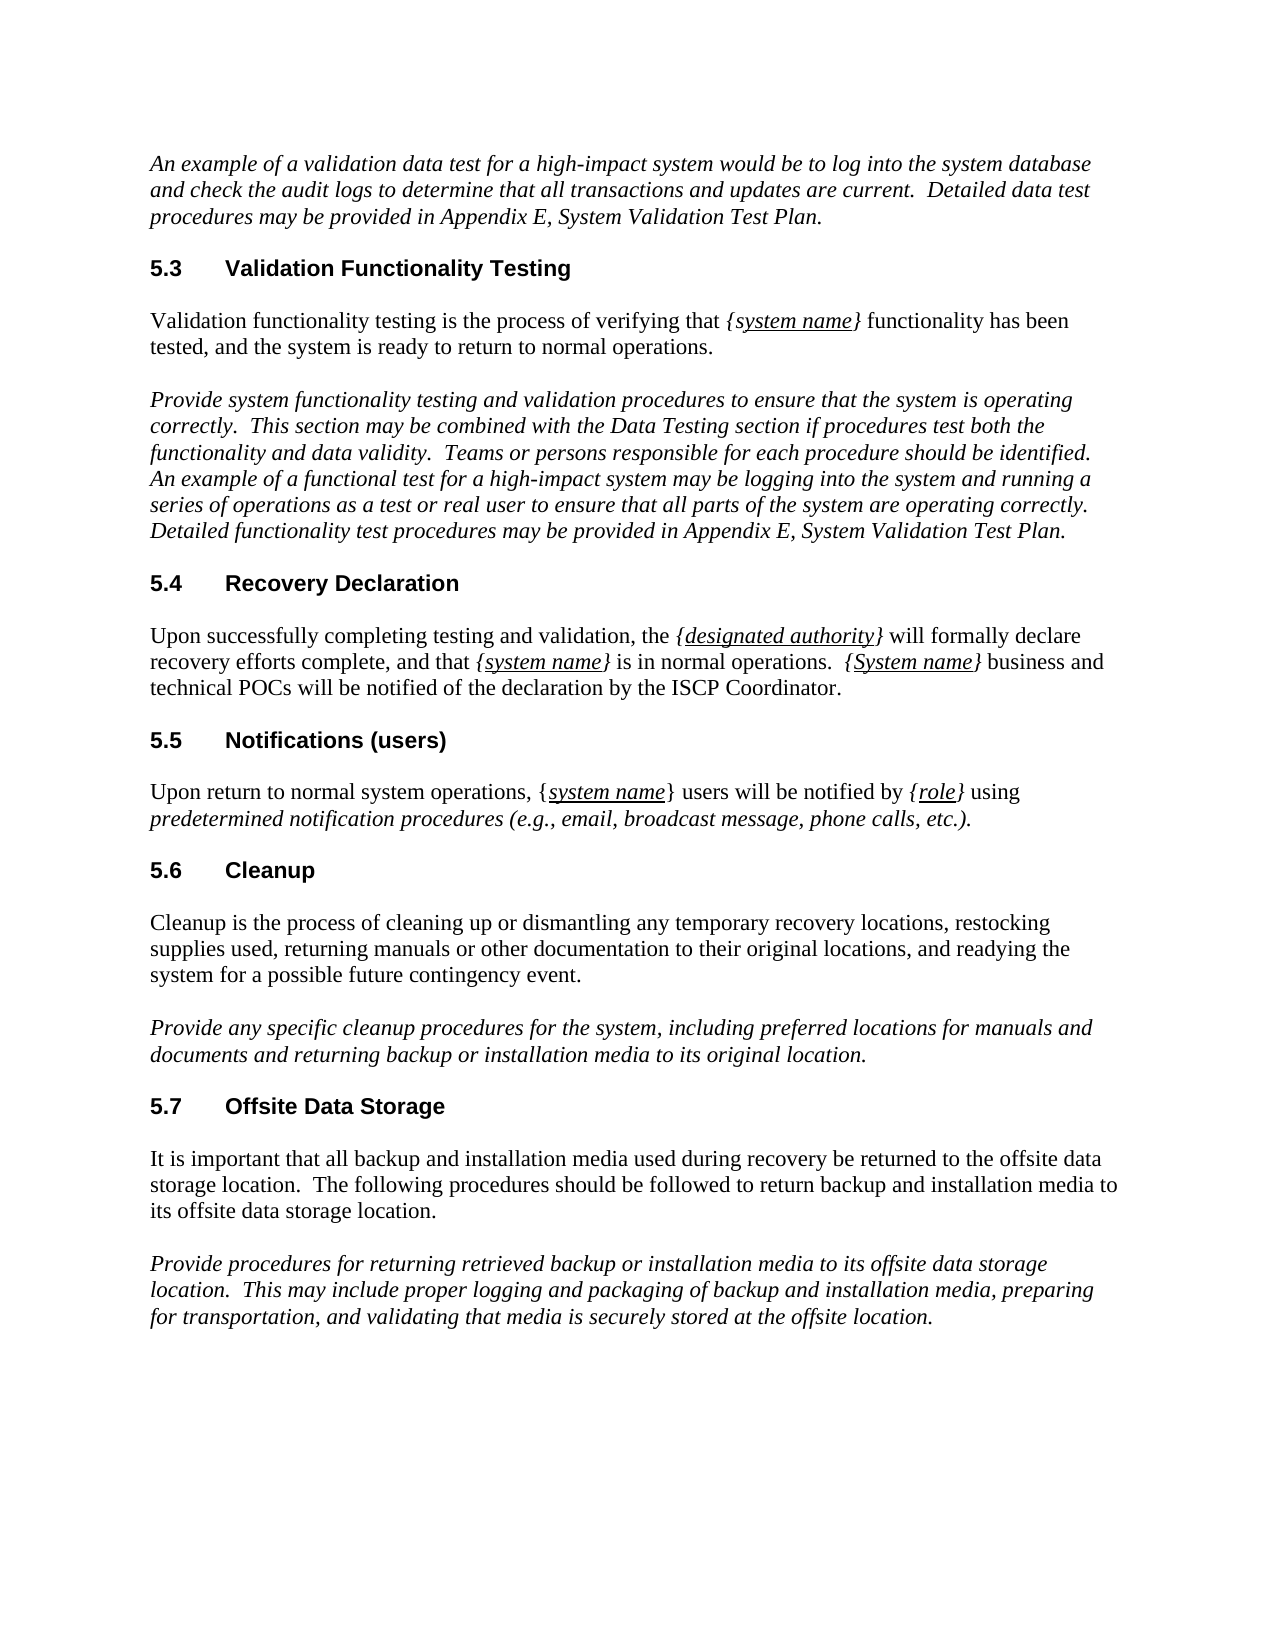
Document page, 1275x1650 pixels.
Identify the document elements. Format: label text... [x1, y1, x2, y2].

text Provide system functionality testing and validation procedures to ensure that the system is operating correctly. This section may be combined with the Data Testing section if procedures test both the functionality and data validity. Teams or persons responsible for each procedure should be identified. An example of a functional test for a high-impact system may be logging into the system and running a series of operations as a test or real user to ensure that all parts of the system are operating correctly. Detailed functionality test procedures may be provided in Appendix E, System Validation Test Plan. [150, 386, 1125, 544]
text 5.6 Cleanup [150, 857, 1125, 884]
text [150, 150, 1125, 229]
text Upon return to normal system operations, {system name} users will be notified by {role} using predetermined notification procedures (e.g., email, broadcast message, phone calls, etc.). [150, 778, 1125, 831]
text 5.5 Notifications (users) [150, 727, 1125, 753]
text Provide any specific cleanup procedures for the system, including preferred locations for manuals and documents and returning backup or installation media to its original location. [150, 1014, 1125, 1067]
text 5.3 Validation Functionality Testing [150, 255, 1125, 282]
text 5.7 Offsite Data Storage [150, 1093, 1125, 1120]
text It is important that all backup and installation media used during recovery be returned to the offsite data storage location. The following procedures should be followed to return backup and installation media to its offsite data storage location. [150, 1145, 1125, 1224]
text Provide procedures for returning retrieved backup or installation media to its offsite data storage location. This may include proper logging and packaging of backup and installation media, preparing for transportation, and validating that media is securely stored at the offsite location. [150, 1250, 1125, 1329]
text Validation functionality testing is the process of verifying that {system name} functionality has been tested, and the system is ready to return to normal operations. [150, 307, 1125, 359]
text Upon successfully completing testing and validation, the {designated authority} will formally declare recovery efforts complete, and that {system name} is in normal operations. {System name} business and technical POCs will be notified of the declaration by the ISCP Coordinator. [150, 622, 1125, 701]
text 5.4 Recovery Declaration [150, 570, 1125, 597]
text Cleanup is the process of cleaning up or dismantling any temporary recovery locations, restocking supplies used, returning manuals or other documentation to their original locations, and readying the system for a possible future contingency event. [150, 909, 1125, 988]
